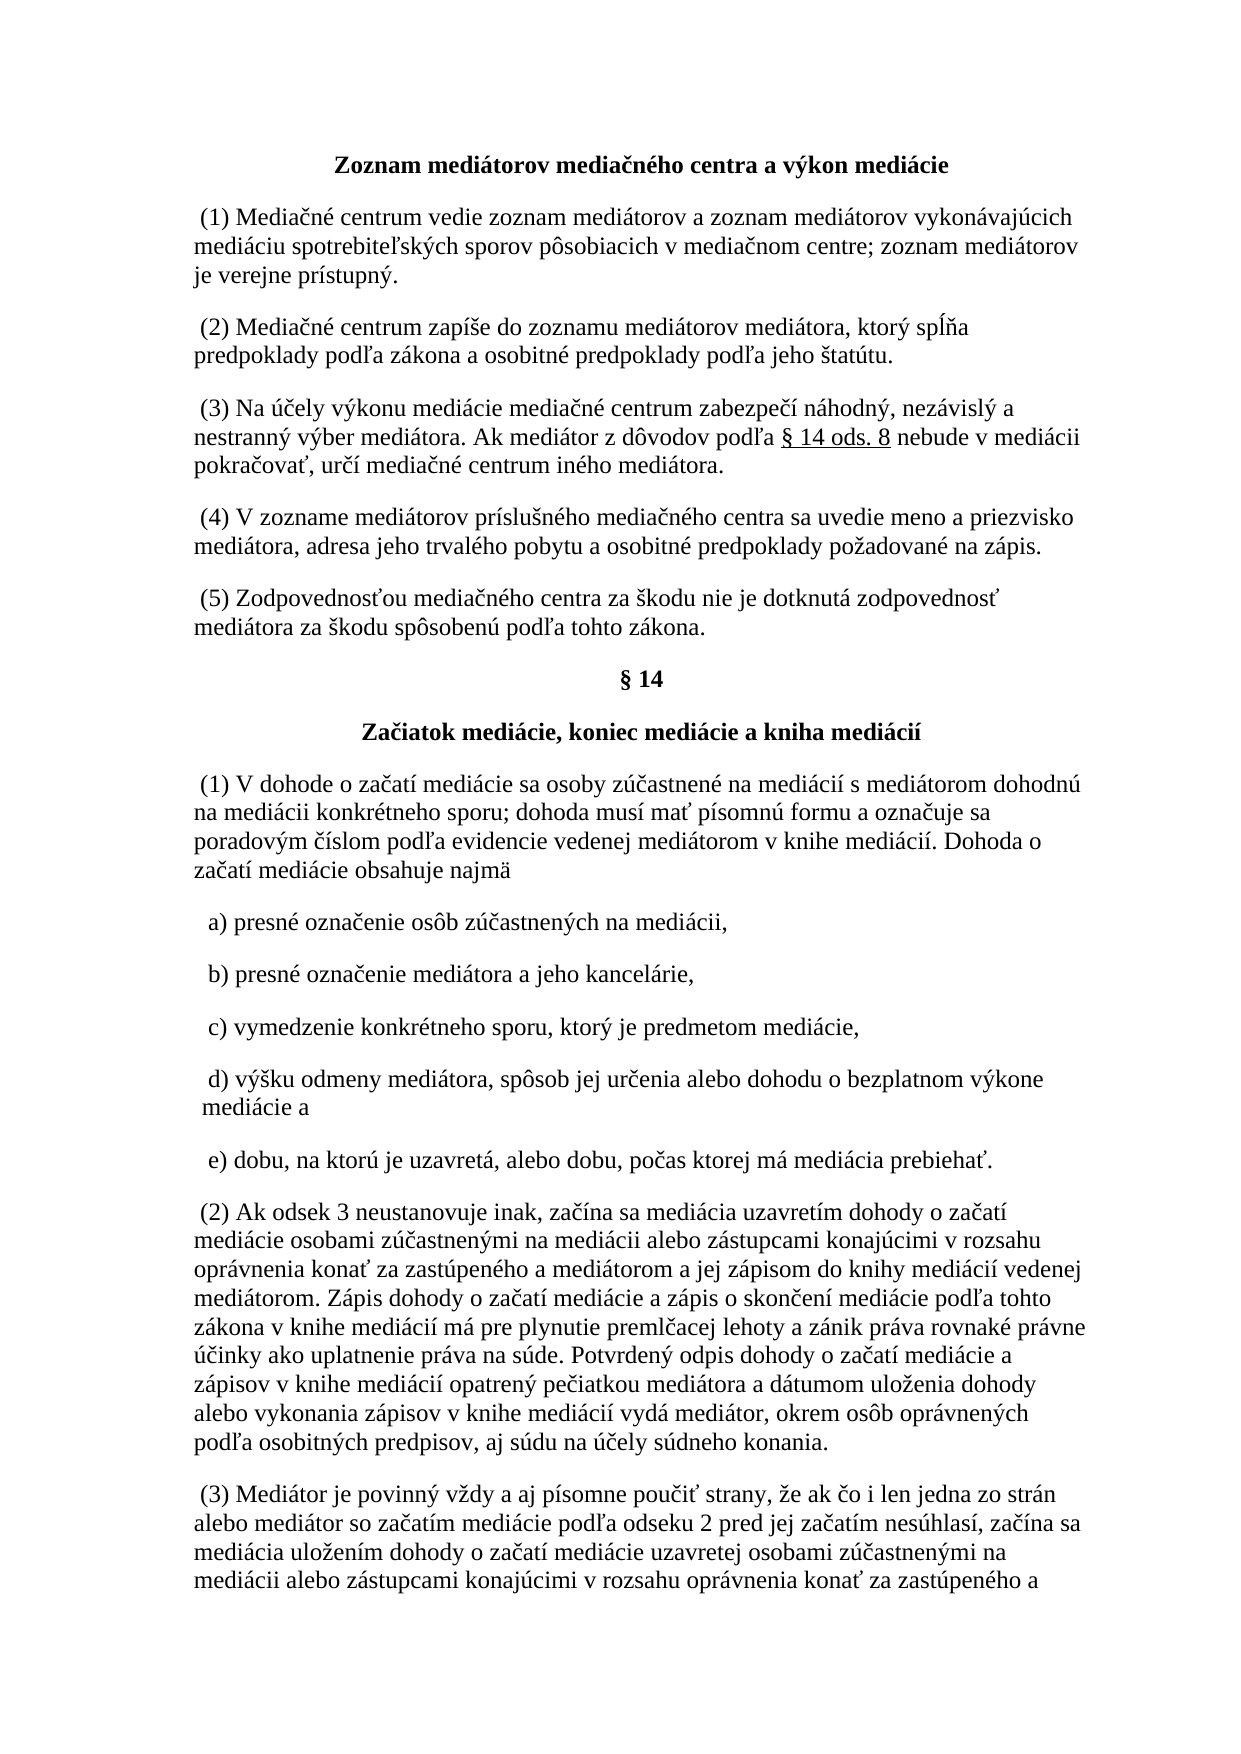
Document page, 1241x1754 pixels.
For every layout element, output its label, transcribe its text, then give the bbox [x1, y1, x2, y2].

text d) výšku odmeny mediátora, spôsob jej určenia alebo dohodu o bezplatnom výkone mediácie a [202, 1064, 1090, 1121]
text a) presné označenie osôb zúčastnených na mediácii, [202, 907, 1090, 936]
text (1) Mediačné centrum vedie zoznam mediátorov a zoznam mediátorov vykonávajúcich mediáciu spotrebiteľských sporov pôsobiacich v mediačnom centre; zoznam mediátorov je verejne prístupný. [194, 202, 1090, 288]
text (2) Ak odsek 3 neustanovuje inak, začína sa mediácia uzavretím dohody o začatí mediácie osobami zúčastnenými na mediácii alebo zástupcami konajúcimi v rozsahu oprávnenia konať za zastúpeného a mediátorom a jej zápisom do knihy mediácií vedenej mediátorom. Zápis dohody o začatí mediácie a zápis o skončení mediácie podľa tohto zákona v knihe mediácií má pre plynutie premlčacej lehoty a zánik práva rovnaké právne účinky ako uplatnenie práva na súde. Potvrdený odpis dohody o začatí mediácie a zápisov v knihe mediácií opatrený pečiatkou mediátora a dátumom uloženia dohody alebo vykonania zápisov v knihe mediácií vydá mediátor, okrem osôb oprávnených podľa osobitných predpisov, aj súdu na účely súdneho konania. [194, 1197, 1090, 1456]
text Zoznam mediátorov mediačného centra a výkon mediácie [186, 150, 1090, 179]
text (1) V dohode o začatí mediácie sa osoby zúčastnené na mediácií s mediátorom dohodnú na mediácii konkrétneho sporu; dohoda musí mať písomnú formu a označuje sa poradovým číslom podľa evidencie vedenej mediátorom v knihe mediácií. Dohoda o začatí mediácie obsahuje najmä [194, 769, 1090, 884]
text (3) Na účely výkonu mediácie mediačné centrum zabezpečí náhodný, nezávislý a nestranný výber mediátora. Ak mediátor z dôvodov podľa § 14 ods. 8 nebude v mediácii pokračovať, určí mediačné centrum iného mediátora. [194, 393, 1090, 479]
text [194, 1479, 1090, 1594]
text c) vymedzenie konkrétneho sporu, ktorý je predmetom mediácie, [202, 1012, 1090, 1040]
text b) presné označenie mediátora a jeho kancelárie, [202, 959, 1090, 988]
text (2) Mediačné centrum zapíše do zoznamu mediátorov mediátora, ktorý spĺňa predpoklady podľa zákona a osobitné predpoklady podľa jeho štatútu. [194, 312, 1090, 369]
text § 14 [186, 664, 1090, 693]
text (4) V zozname mediátorov príslušného mediačného centra sa uvedie meno a priezvisko mediátora, adresa jeho trvalého pobytu a osobitné predpoklady požadované na zápis. [194, 502, 1090, 560]
text Začiatok mediácie, koniec mediácie a kniha mediácií [186, 717, 1090, 745]
text (5) Zodpovednosťou mediačného centra za škodu nie je dotknutá zodpovednosť mediátora za škodu spôsobenú podľa tohto zákona. [194, 583, 1090, 641]
text e) dobu, na ktorú je uzavretá, alebo dobu, počas ktorej má mediácia prebiehať. [202, 1145, 1090, 1173]
